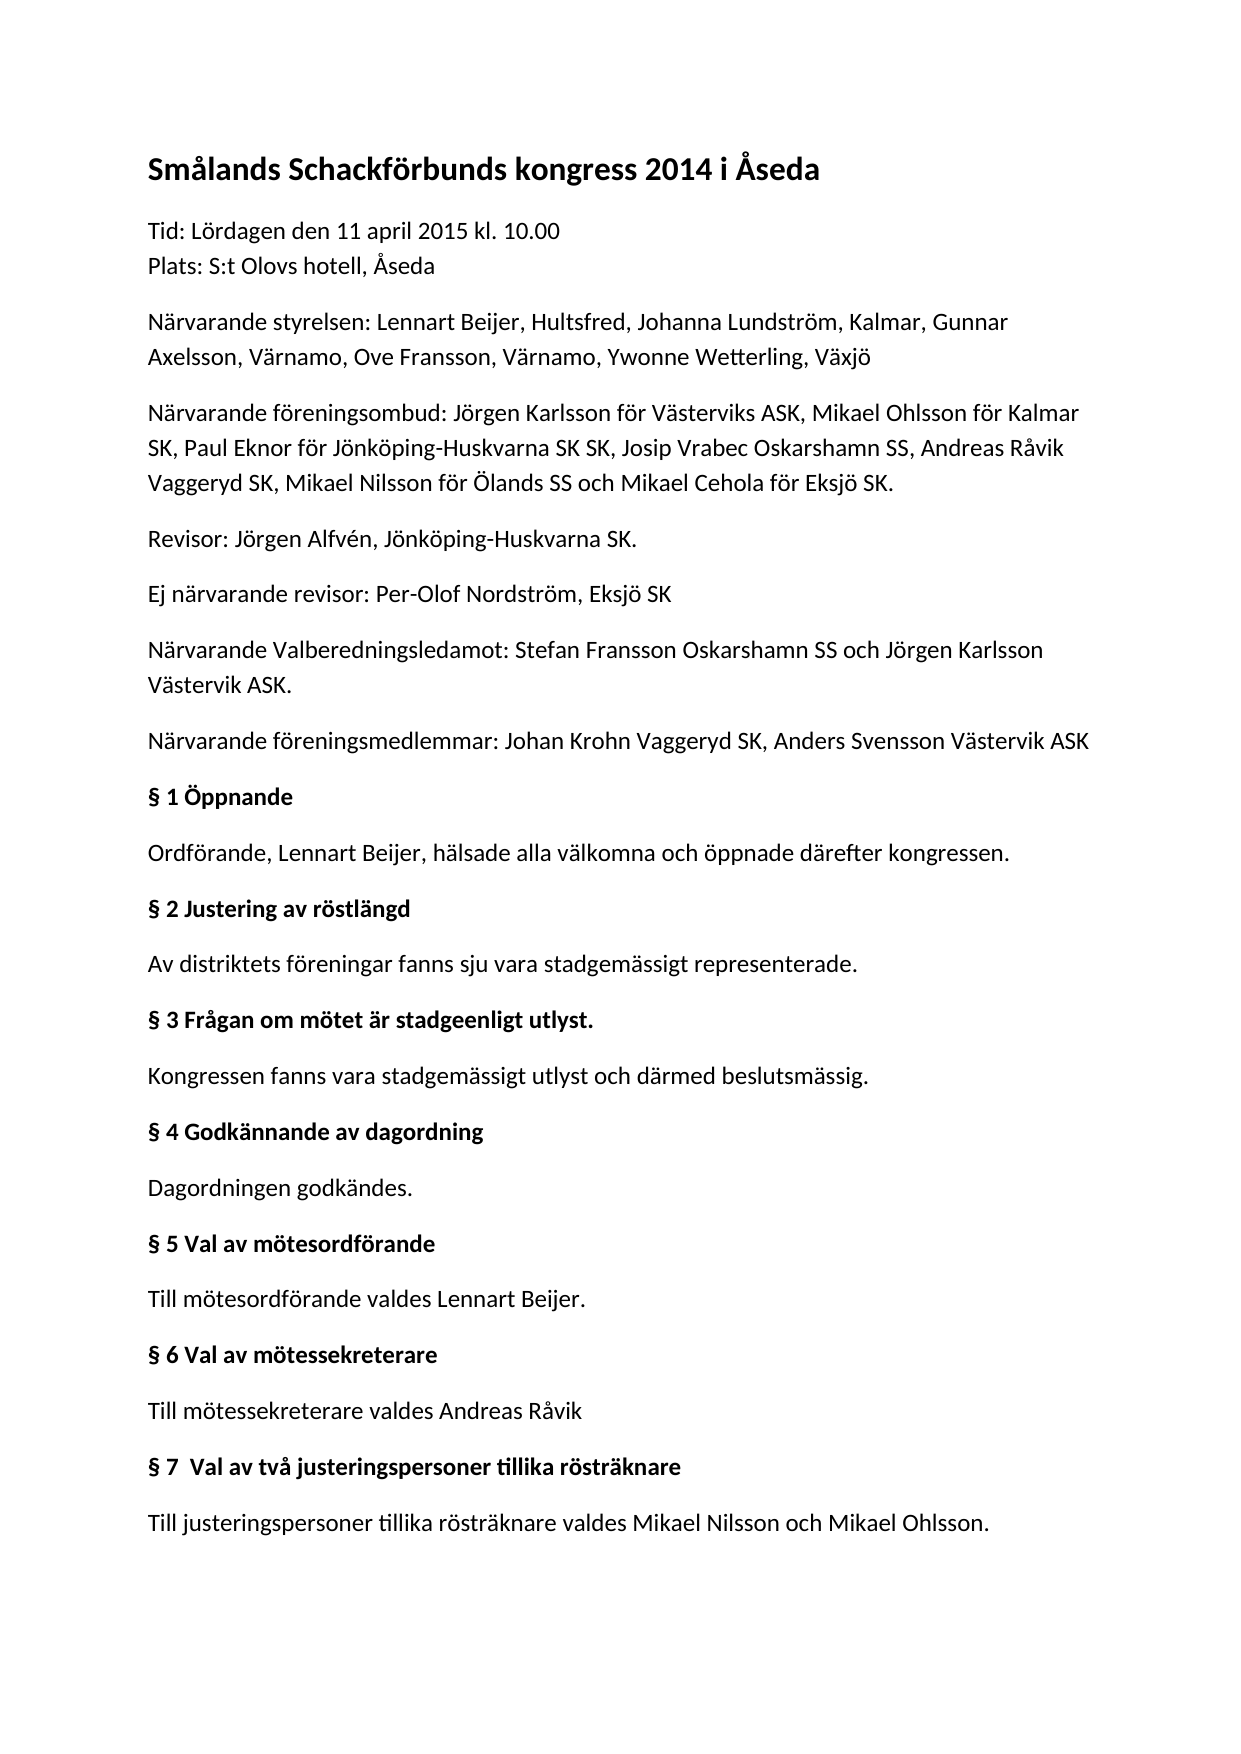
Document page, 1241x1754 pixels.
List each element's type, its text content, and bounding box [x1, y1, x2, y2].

text Smålands Schackförbunds kongress 2014 i Åseda [148, 148, 1093, 188]
text § 4 Godkännande av dagordning [148, 1116, 1093, 1147]
text § 5 Val av mötesordförande [148, 1228, 1093, 1258]
text Dagordningen godkändes. [148, 1172, 1093, 1202]
text Närvarande Valberedningsledamot: Stefan Fransson Oskarshamn SS och Jörgen Karlsson Västervik ASK. [148, 634, 1093, 700]
text § 2 Justering av röstlängd [148, 893, 1093, 923]
text § 3 Frågan om mötet är stadgeenligt utlyst. [148, 1004, 1093, 1035]
text Kongressen fanns vara stadgemässigt utlyst och därmed beslutsmässig. [148, 1060, 1093, 1091]
text Ej närvarande revisor: Per-Olof Nordström, Eksjö SK [148, 578, 1093, 609]
text § 7 Val av två justeringspersoner tillika rösträknare [148, 1451, 1093, 1482]
text Till mötessekreterare valdes Andreas Råvik [148, 1395, 1093, 1426]
text Ordförande, Lennart Beijer, hälsade alla välkomna och öppnade därefter kongressen. [148, 837, 1093, 867]
text Närvarande föreningsombud: Jörgen Karlsson för Västerviks ASK, Mikael Ohlsson för Kalmar SK, Paul Eknor för Jönköping-Huskvarna SK SK, Josip Vrabec Oskarshamn SS, Andreas Råvik Vaggeryd SK, Mikael Nilsson för Ölands SS och Mikael Cehola för Eksjö SK. [148, 397, 1093, 497]
text Tid: Lördagen den 11 april 2015 kl. 10.00 Plats: S:t Olovs hotell, Åseda [148, 215, 1093, 281]
text Av distriktets föreningar fanns sju vara stadgemässigt representerade. [148, 948, 1093, 979]
text Till mötesordförande valdes Lennart Beijer. [148, 1283, 1093, 1314]
text Närvarande styrelsen: Lennart Beijer, Hultsfred, Johanna Lundström, Kalmar, Gunnar Axelsson, Värnamo, Ove Fransson, Värnamo, Ywonne Wetterling, Växjö [148, 306, 1093, 372]
text § 1 Öppnande [148, 781, 1093, 812]
text § 6 Val av mötessekreterare [148, 1339, 1093, 1370]
text Till justeringspersoner tillika rösträknare valdes Mikael Nilsson och Mikael Ohlsson. [148, 1507, 1093, 1537]
text Revisor: Jörgen Alfvén, Jönköping-Huskvarna SK. [148, 523, 1093, 553]
text Närvarande föreningsmedlemmar: Johan Krohn Vaggeryd SK, Anders Svensson Västervik ASK [148, 725, 1093, 756]
